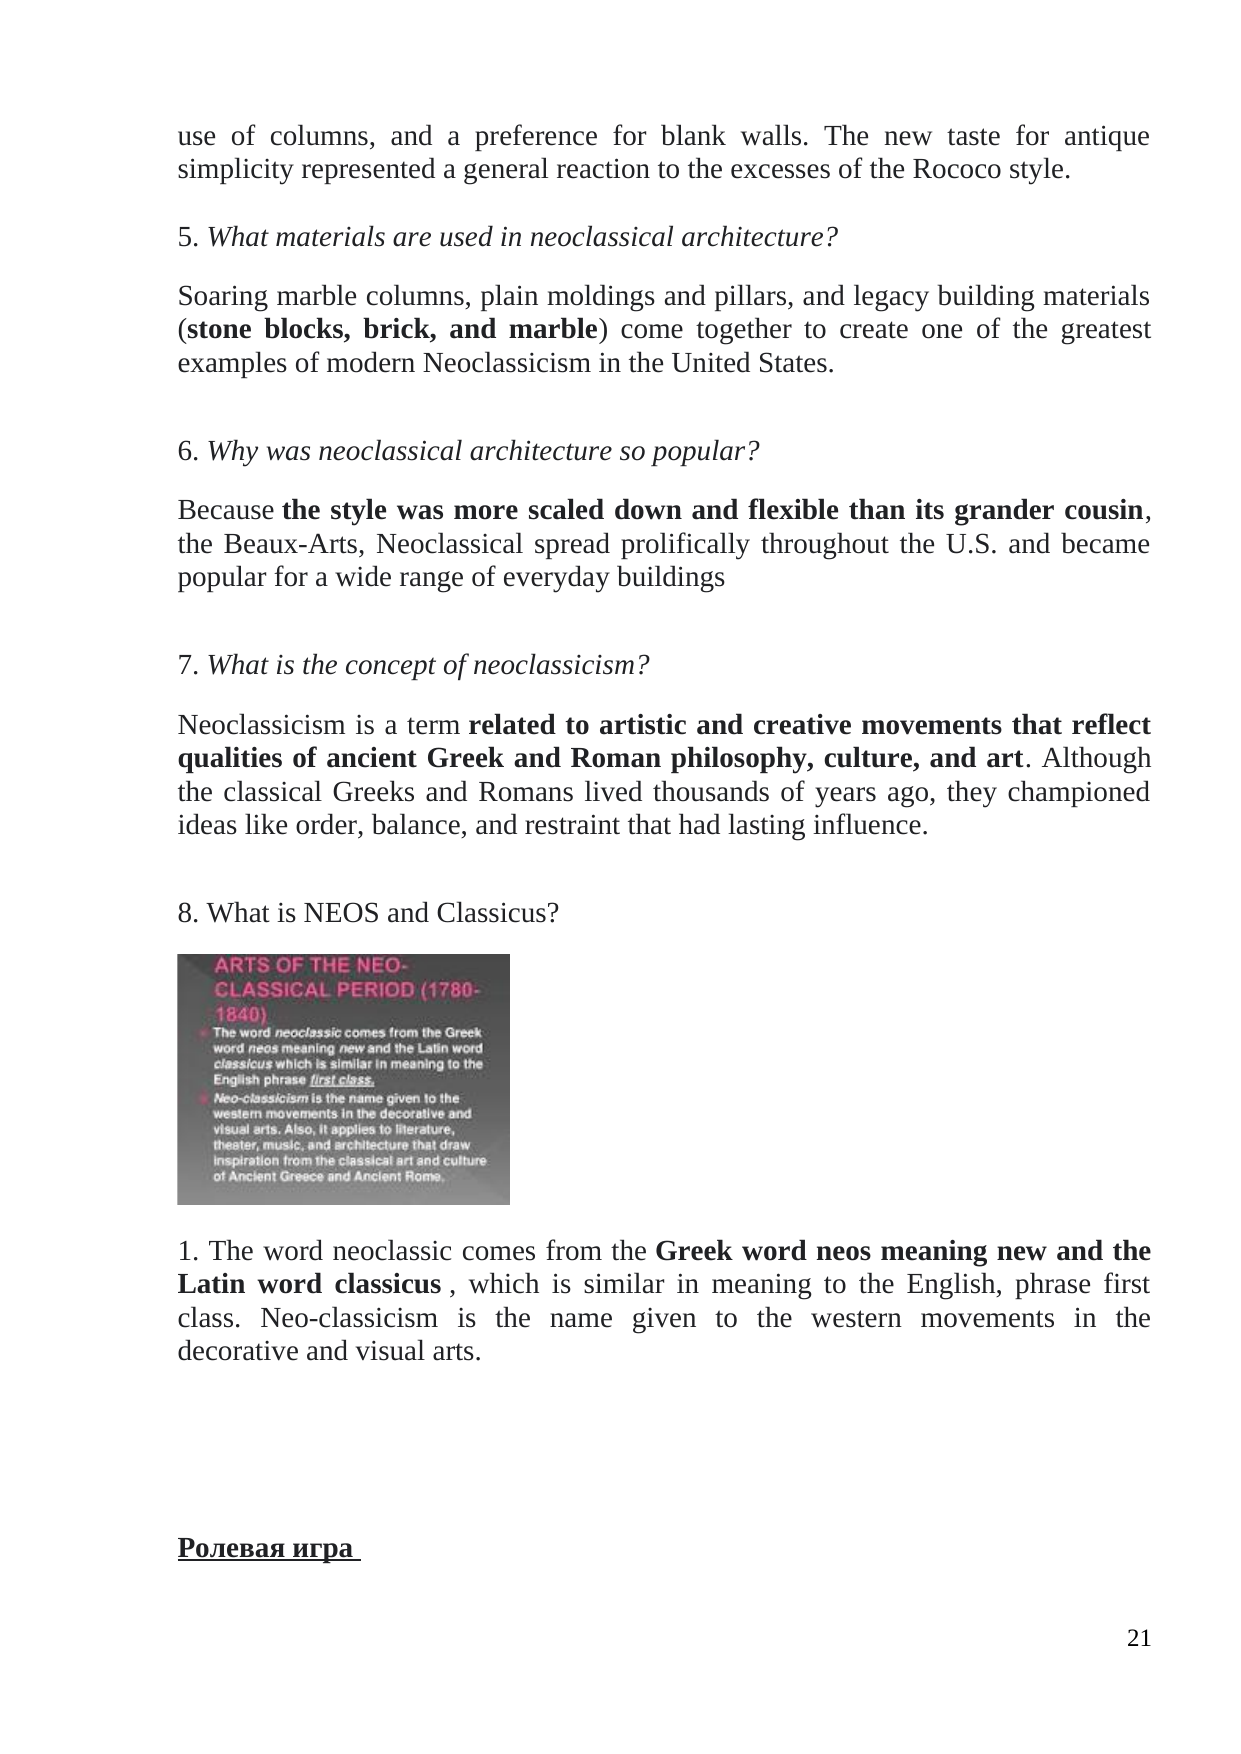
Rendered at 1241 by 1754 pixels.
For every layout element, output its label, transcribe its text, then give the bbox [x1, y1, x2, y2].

text 6. Why was neoclassical architecture so popular? [177, 433, 1152, 467]
text Soaring marble columns, plain moldings and pillars, and legacy building materials (stone blocks, brick, and marble) come together to create one of the greatest examples of modern Neoclassicism in the United States. [177, 278, 1152, 379]
text 8. What is NEOS and Classicus? [177, 895, 1152, 929]
text 5. What materials are used in neoclassical architecture? [177, 219, 1152, 252]
text 7. What is the concept of neoclassicism? [177, 647, 1152, 681]
text Ролевая игра [177, 1530, 1152, 1564]
picture [177, 954, 510, 1205]
text Neoclassicism is a term related to artistic and creative movements that reflect qualities of ancient Greek and Roman philosophy, culture, and art. Although the classical Greeks and Romans lived thousands of years ago, they championed ideas like order, balance, and restraint that had lasting influence. [177, 707, 1152, 841]
text 1. The word neoclassic comes from the Greek word neos meaning new and the Latin word classicus , which is similar in meaning to the English, phrase first class. Neo-classicism is the name given to the western movements in the decorative and visual arts. [177, 1233, 1152, 1367]
text Because the style was more scaled down and flexible than its grander cousin, the Beaux-Arts, Neoclassical spread prolifically throughout the U.S. and became popular for a wide range of everyday buildings [177, 492, 1152, 593]
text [177, 118, 1152, 185]
